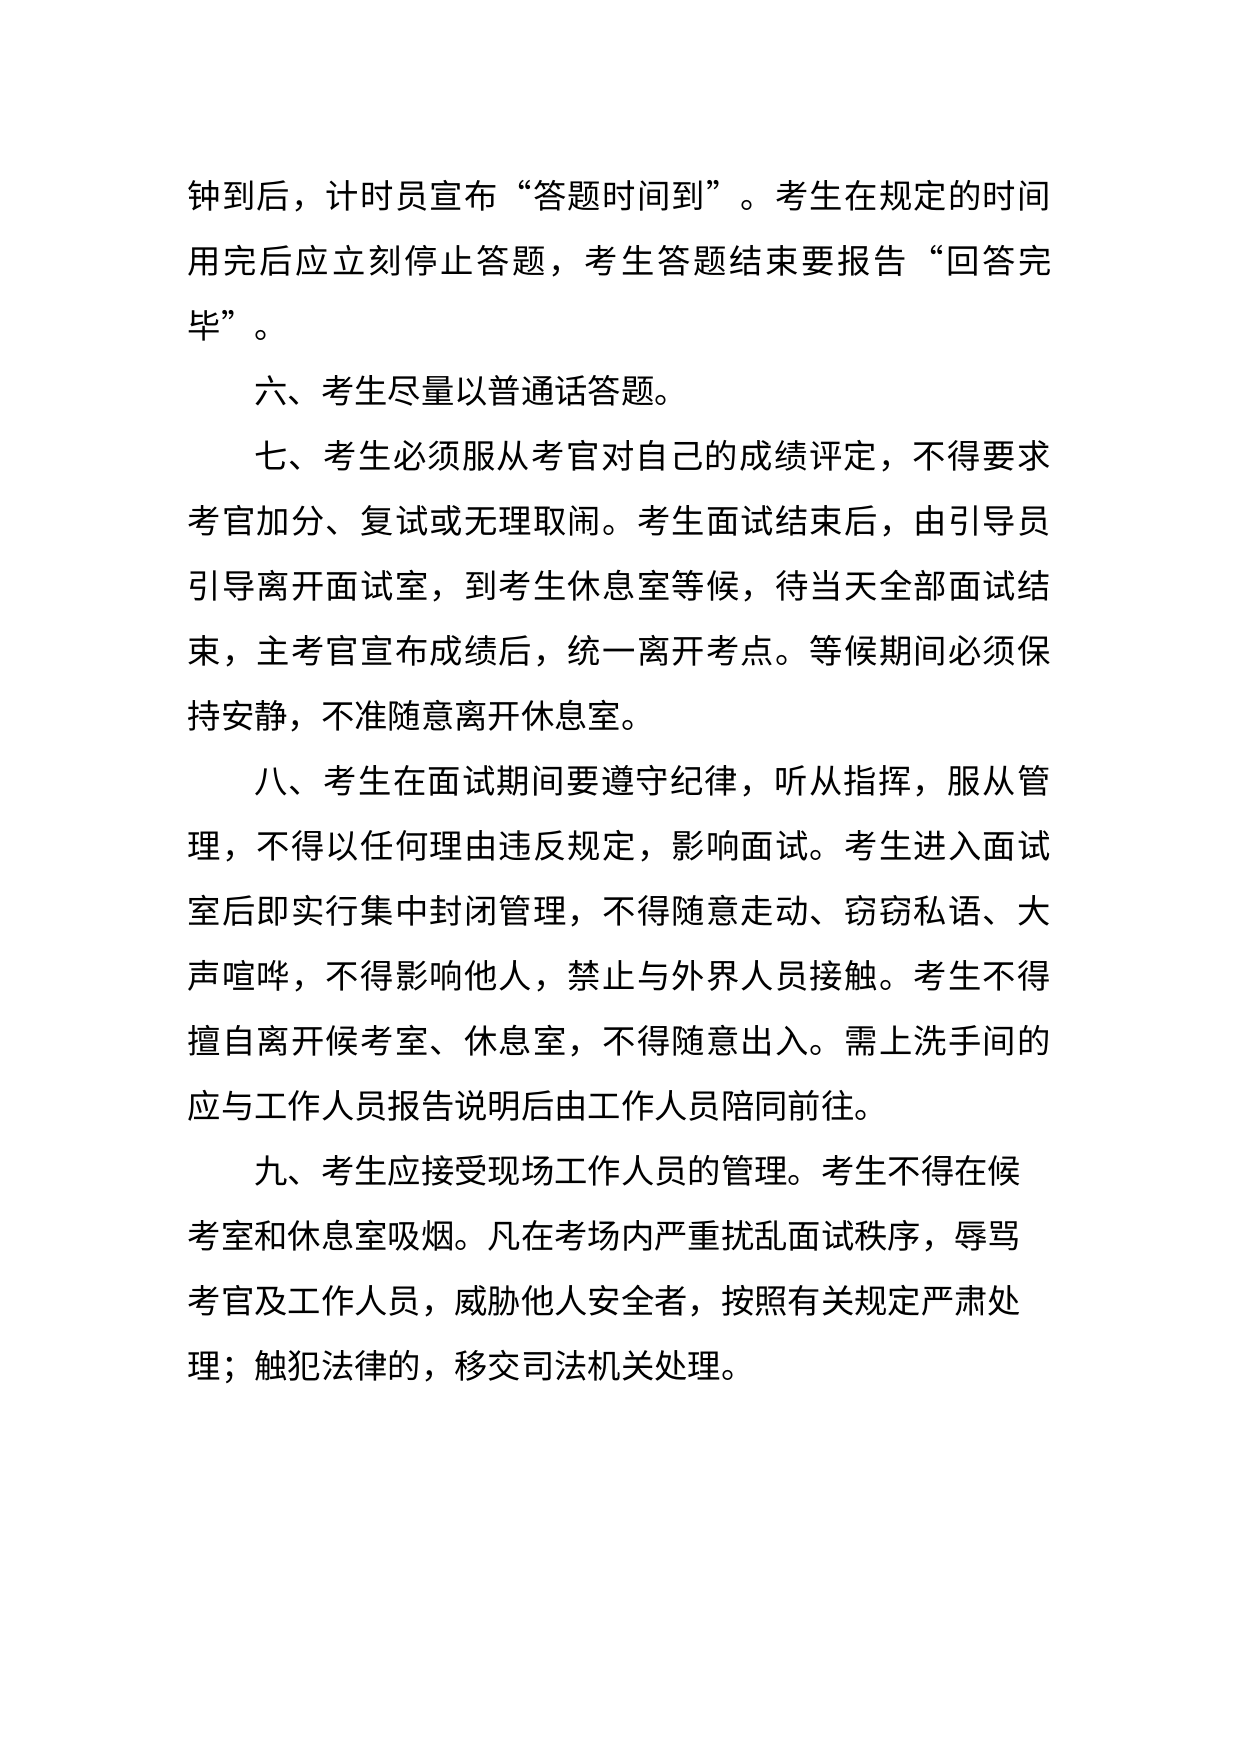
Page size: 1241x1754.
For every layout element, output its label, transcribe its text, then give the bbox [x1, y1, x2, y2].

text 九、考生应接受现场工作人员的管理。考生不得在候考室和休息室吸烟。凡在考场内严重扰乱面试秩序，辱骂考官及工作人员，威胁他人安全者，按照有关规定严肃处理；触犯法律的，移交司法机关处理。 [187, 1137, 1053, 1397]
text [187, 162, 1053, 357]
text 八、考生在面试期间要遵守纪律，听从指挥，服从管理，不得以任何理由违反规定，影响面试。考生进入面试室后即实行集中封闭管理，不得随意走动、窃窃私语、大声喧哗，不得影响他人，禁止与外界人员接触。考生不得擅自离开候考室、休息室，不得随意出入。需上洗手间的，应与工作人员报告说明后由工作人员陪同前往。 [187, 747, 1053, 1137]
text 六、考生尽量以普通话答题。 [187, 357, 1053, 422]
text 七、考生必须服从考官对自己的成绩评定，不得要求考官加分、复试或无理取闹。考生面试结束后，由引导员引导离开面试室，到考生休息室等候，待当天全部面试结束，主考官宣布成绩后，统一离开考点。等候期间必须保持安静，不准随意离开休息室。 [187, 422, 1053, 747]
